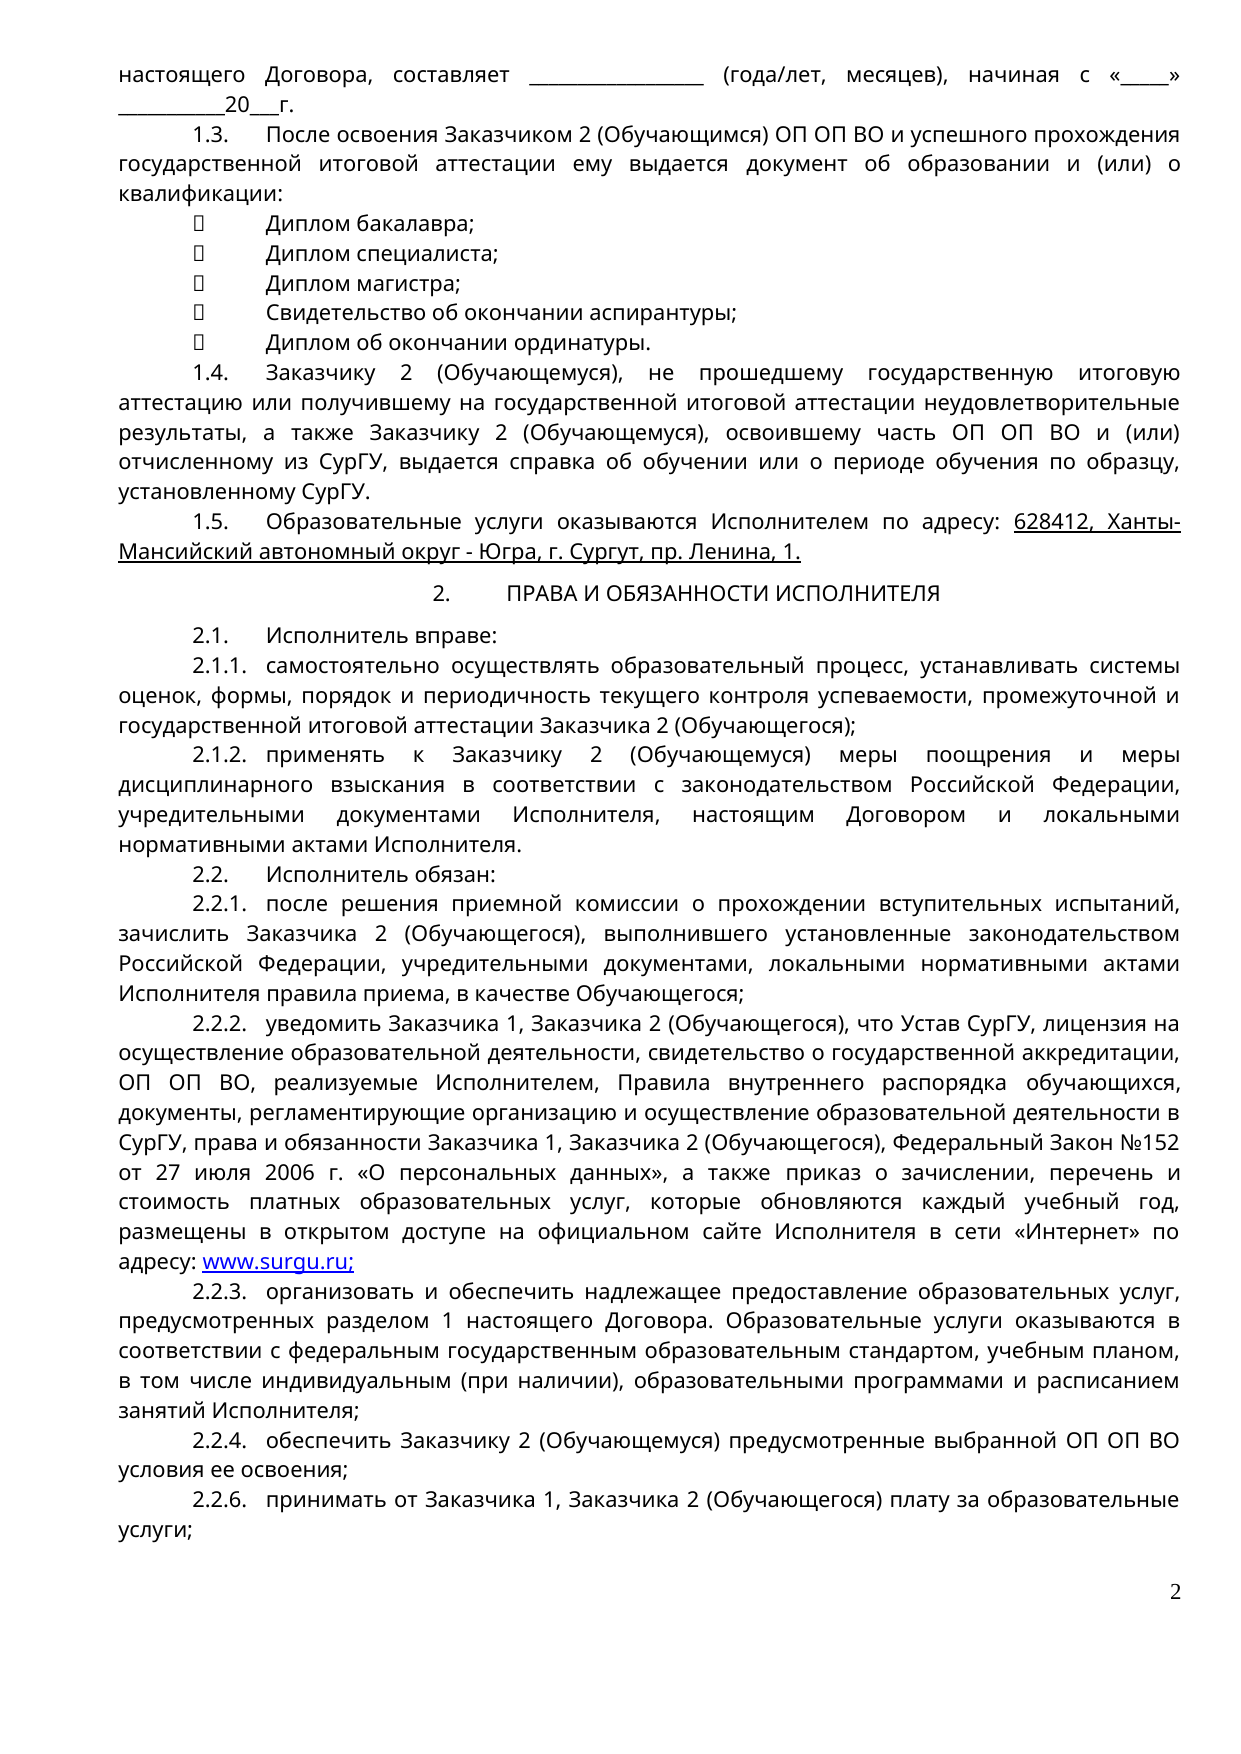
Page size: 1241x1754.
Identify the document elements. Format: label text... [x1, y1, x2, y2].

list ПРАВА И ОБЯЗАННОСТИ ИСПОЛНИТЕЛЯ [118, 578, 1181, 608]
list применять к Заказчику 2 (Обучающемуся) меры поощрения и меры дисциплинарного взыскания в соответствии с законодательством Российской Федерации, учредительными документами Исполнителя, настоящим Договором и локальными нормативными актами Исполнителя. [118, 739, 1181, 859]
list Исполнитель обязан: [118, 859, 1181, 888]
list принимать от Заказчика 1, Заказчика 2 (Обучающегося) плату за образовательные услуги; [118, 1484, 1181, 1544]
list после решения приемной комиссии о прохождении вступительных испытаний, зачислить Заказчика 2 (Обучающегося), выполнившего установленные законодательством Российской Федерации, учредительными документами, локальными нормативными актами Исполнителя правила приема, в качестве Обучающегося; [118, 888, 1181, 1008]
list Исполнитель вправе: [118, 620, 1181, 650]
list После освоения Заказчиком 2 (Обучающимся) ОП ОП ВО и успешного прохождения государственной итоговой аттестации ему выдается документ об образовании и (или) о квалификации: [118, 119, 1181, 208]
list  Диплом магистра; [192, 268, 1181, 297]
list Образовательные услуги оказываются Исполнителем по адресу: 628412, Ханты-Мансийский автономный округ - Югра, г. Сургут, пр. Ленина, 1. [118, 506, 1181, 566]
list организовать и обеспечить надлежащее предоставление образовательных услуг, предусмотренных разделом 1 настоящего Договора. Образовательные услуги оказываются в соответствии с федеральным государственным образовательным стандартом, учебным планом, в том числе индивидуальным (при наличии), образовательными программами и расписанием занятий Исполнителя; [118, 1276, 1181, 1425]
list  Диплом специалиста; [192, 238, 1181, 268]
list самостоятельно осуществлять образовательный процесс, устанавливать системы оценок, формы, порядок и периодичность текущего контроля успеваемости, промежуточной и государственной итоговой аттестации Заказчика 2 (Обучающегося); [118, 650, 1181, 739]
list  Свидетельство об окончании аспирантуры; [192, 297, 1181, 327]
list уведомить Заказчика 1, Заказчика 2 (Обучающегося), что Устав СурГУ, лицензия на осуществление образовательной деятельности, свидетельство о государственной аккредитации, ОП ОП ВО, реализуемые Исполнителем, Правила внутреннего распорядка обучающихся, документы, регламентирующие организацию и осуществление образовательной деятельности в СурГУ, права и обязанности Заказчика 1, Заказчика 2 (Обучающегося), Федеральный Закон №152 от 27 июля . «О персональных данных», а также приказ о зачислении, перечень и стоимость платных образовательных услуг, которые обновляются каждый учебный год, размещены в открытом доступе на официальном сайте Исполнителя в сети «Интернет» по адресу: www.surgu.ru; [118, 1008, 1181, 1276]
list Заказчику 2 (Обучающемуся), не прошедшему государственную итоговую аттестацию или получившему на государственной итоговой аттестации неудовлетворительные результаты, а также Заказчику 2 (Обучающемуся), освоившему часть ОП ОП ВО и (или) отчисленному из СурГУ, выдается справка об обучении или о периоде обучения по образцу, установленному СурГУ. [118, 357, 1181, 506]
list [118, 59, 1181, 119]
list  Диплом об окончании ординатуры. [192, 327, 1181, 357]
list  Диплом бакалавра; [192, 208, 1181, 238]
list обеспечить Заказчику 2 (Обучающемуся) предусмотренные выбранной ОП ОП ВО условия ее освоения; [118, 1425, 1181, 1484]
